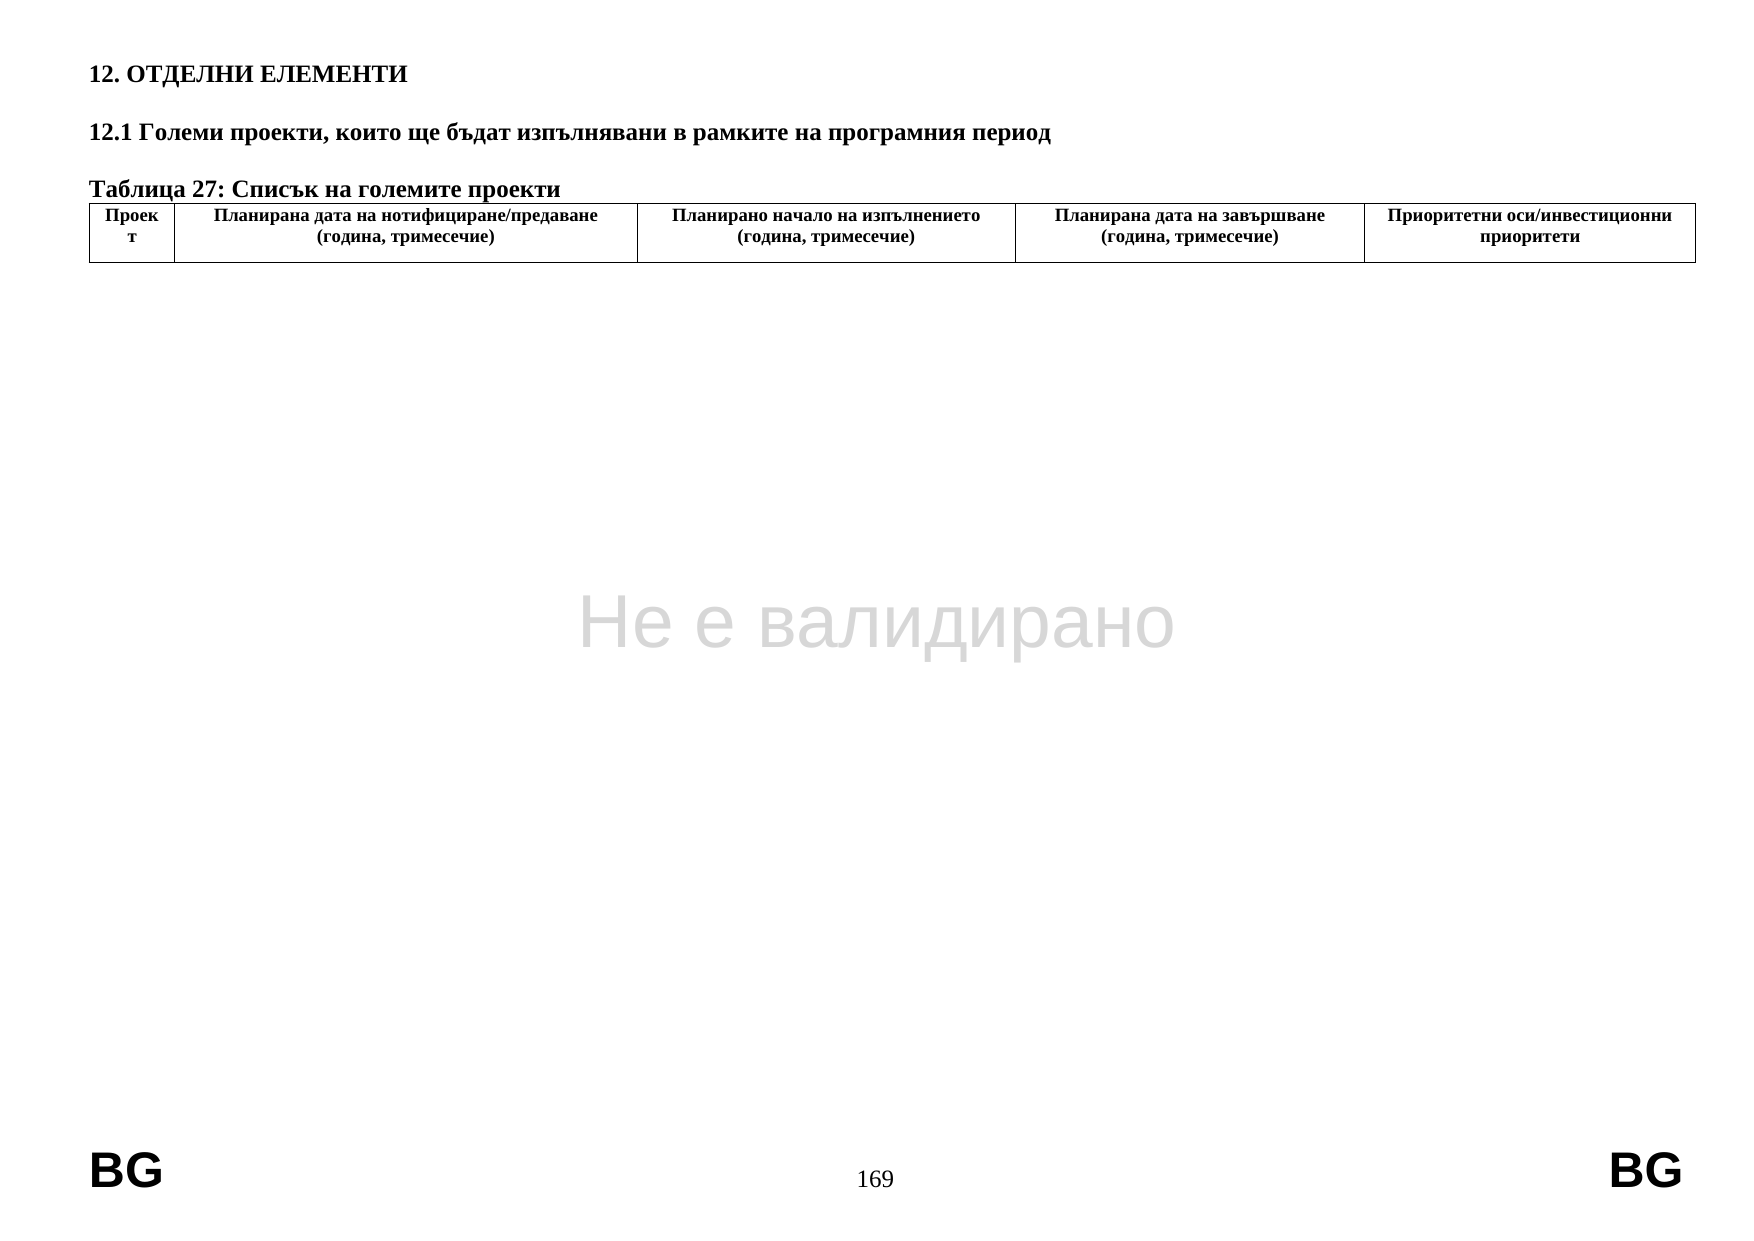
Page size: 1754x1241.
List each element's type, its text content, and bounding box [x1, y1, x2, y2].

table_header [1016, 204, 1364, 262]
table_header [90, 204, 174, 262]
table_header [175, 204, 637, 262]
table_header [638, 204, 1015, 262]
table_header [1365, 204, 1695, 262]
subtitle 12.1 Големи проекти, които ще бъдат изпълнявани в рамките на програмния период [89, 117, 1695, 145]
subtitle 12. ОТДЕЛНИ ЕЛЕМЕНТИ [89, 59, 1695, 88]
text Таблица 27: Списък на големите проекти [89, 174, 1695, 203]
